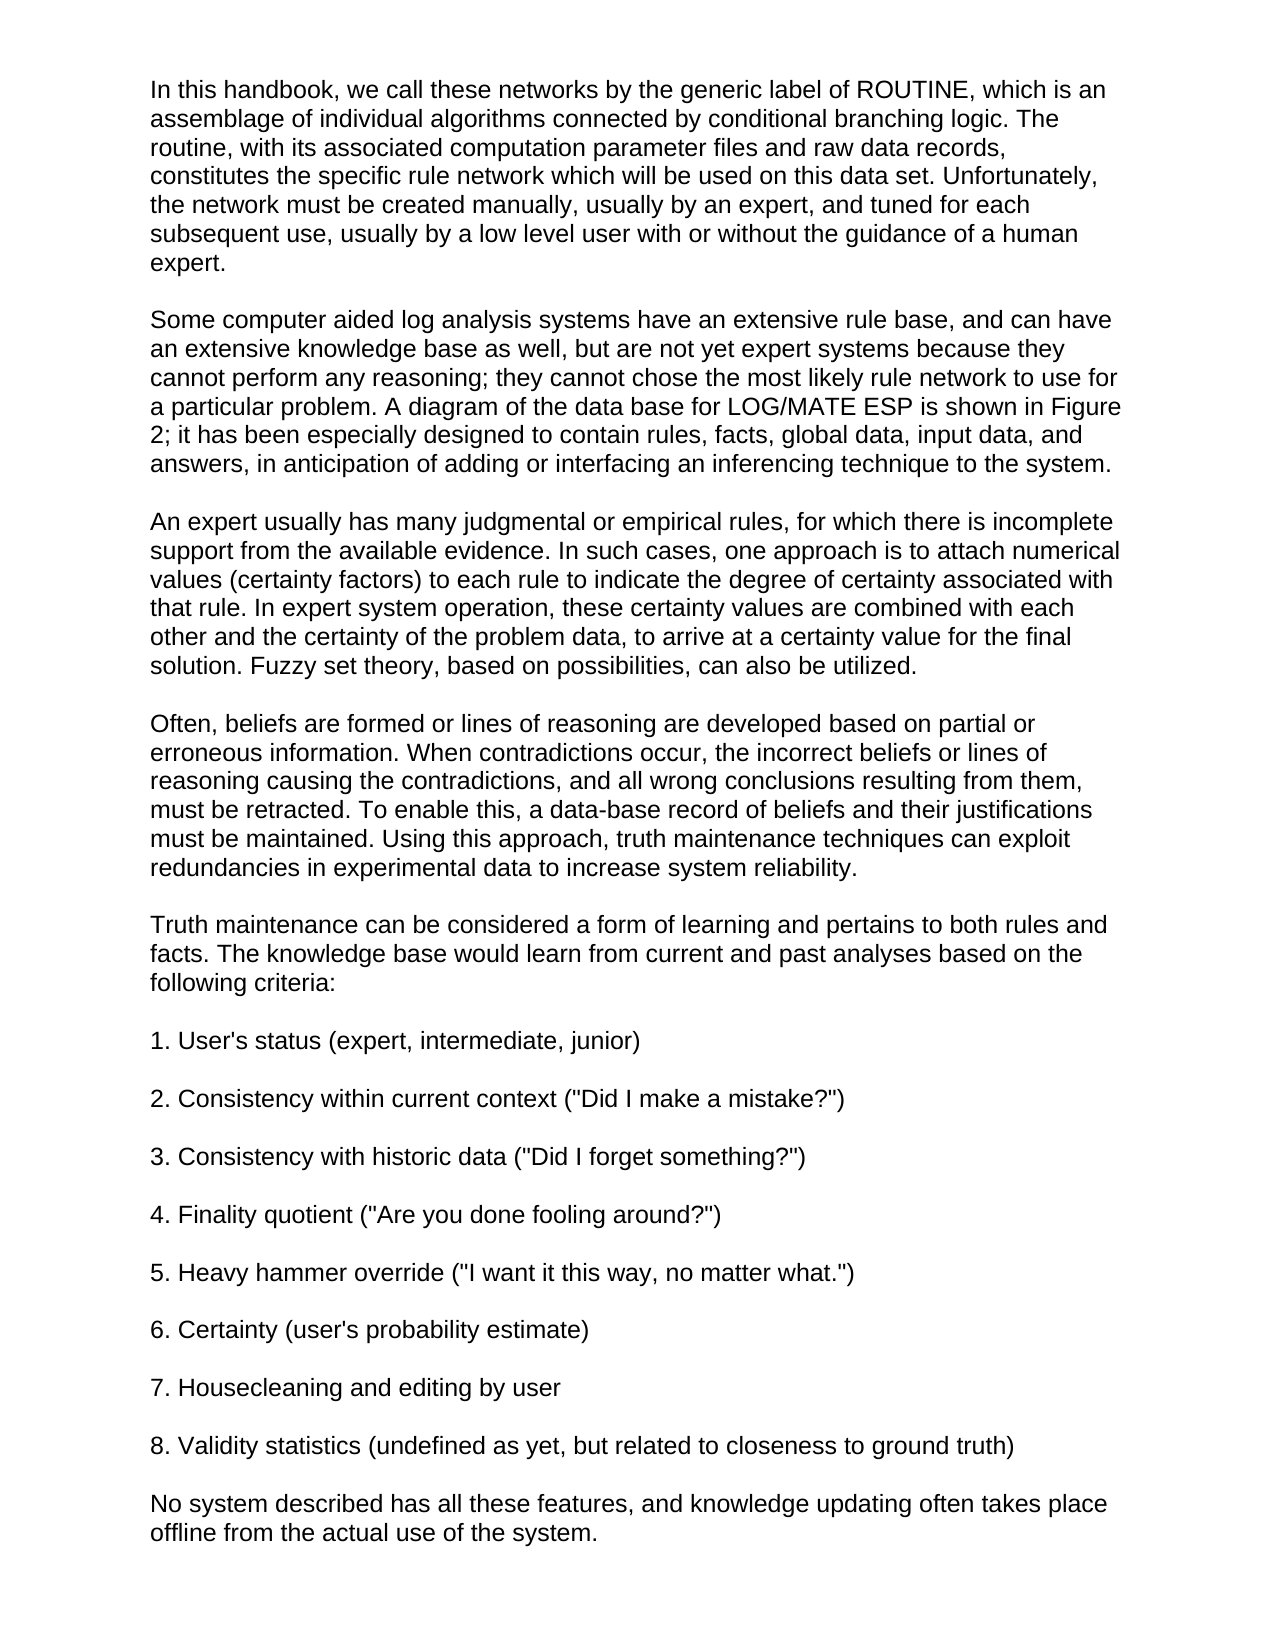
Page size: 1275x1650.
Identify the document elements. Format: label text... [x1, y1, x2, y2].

text 1. User's status (expert, intermediate, junior) [150, 1026, 1125, 1054]
text No system described has all these features, and knowledge updating often takes place offline from the actual use of the system. [150, 1489, 1125, 1547]
text Some computer aided log analysis systems have an extensive rule base, and can have an extensive knowledge base as well, but are not yet expert systems because they cannot perform any reasoning; they cannot chose the most likely rule network to use for a particular problem. A diagram of the data base for LOG/MATE ESP is shown in Figure 2; it has been especially designed to contain rules, facts, global data, input data, and answers, in anticipation of adding or interfacing an inferencing technique to the system. [150, 305, 1125, 478]
text An expert usually has many judgmental or empirical rules, for which there is incomplete support from the available evidence. In such cases, one approach is to attach numerical values (certainty factors) to each rule to indicate the degree of certainty associated with that rule. In expert system operation, these certainty values are combined with each other and the certainty of the problem data, to arrive at a certainty value for the final solution. Fuzzy set theory, based on possibilities, can also be utilized. [150, 507, 1125, 679]
text 5. Heavy hammer override ("I want it this way, no matter what.") [150, 1257, 1125, 1286]
text 4. Finality quotient ("Are you done fooling around?") [150, 1199, 1125, 1228]
text Truth maintenance can be considered a form of learning and pertains to both rules and facts. The knowledge base would learn from current and past analyses based on the following criteria: [150, 910, 1125, 997]
text 8. Validity statistics (undefined as yet, but related to closeness to ground truth) [150, 1431, 1125, 1460]
text 7. Housecleaning and editing by user [150, 1373, 1125, 1402]
text 6. Certainty (user's probability estimate) [150, 1315, 1125, 1344]
text In this handbook, we call these networks by the generic label of ROUTINE, which is an assemblage of individual algorithms connected by conditional branching logic. The routine, with its associated computation parameter files and raw data records, constitutes the specific rule network which will be used on this data set. Unfortunately, the network must be created manually, usually by an expert, and tuned for each subsequent use, usually by a low level user with or without the guidance of a human expert. [150, 75, 1125, 276]
text 2. Consistency within current context ("Did I make a mistake?") [150, 1084, 1125, 1112]
text Often, beliefs are formed or lines of reasoning are developed based on partial or erroneous information. When contradictions occur, the incorrect beliefs or lines of reasoning causing the contradictions, and all wrong conclusions resulting from them, must be retracted. To enable this, a data-base record of beliefs and their justifications must be maintained. Using this approach, truth maintenance techniques can exploit redundancies in experimental data to increase system reliability. [150, 709, 1125, 881]
text 3. Consistency with historic data ("Did I forget something?") [150, 1142, 1125, 1170]
